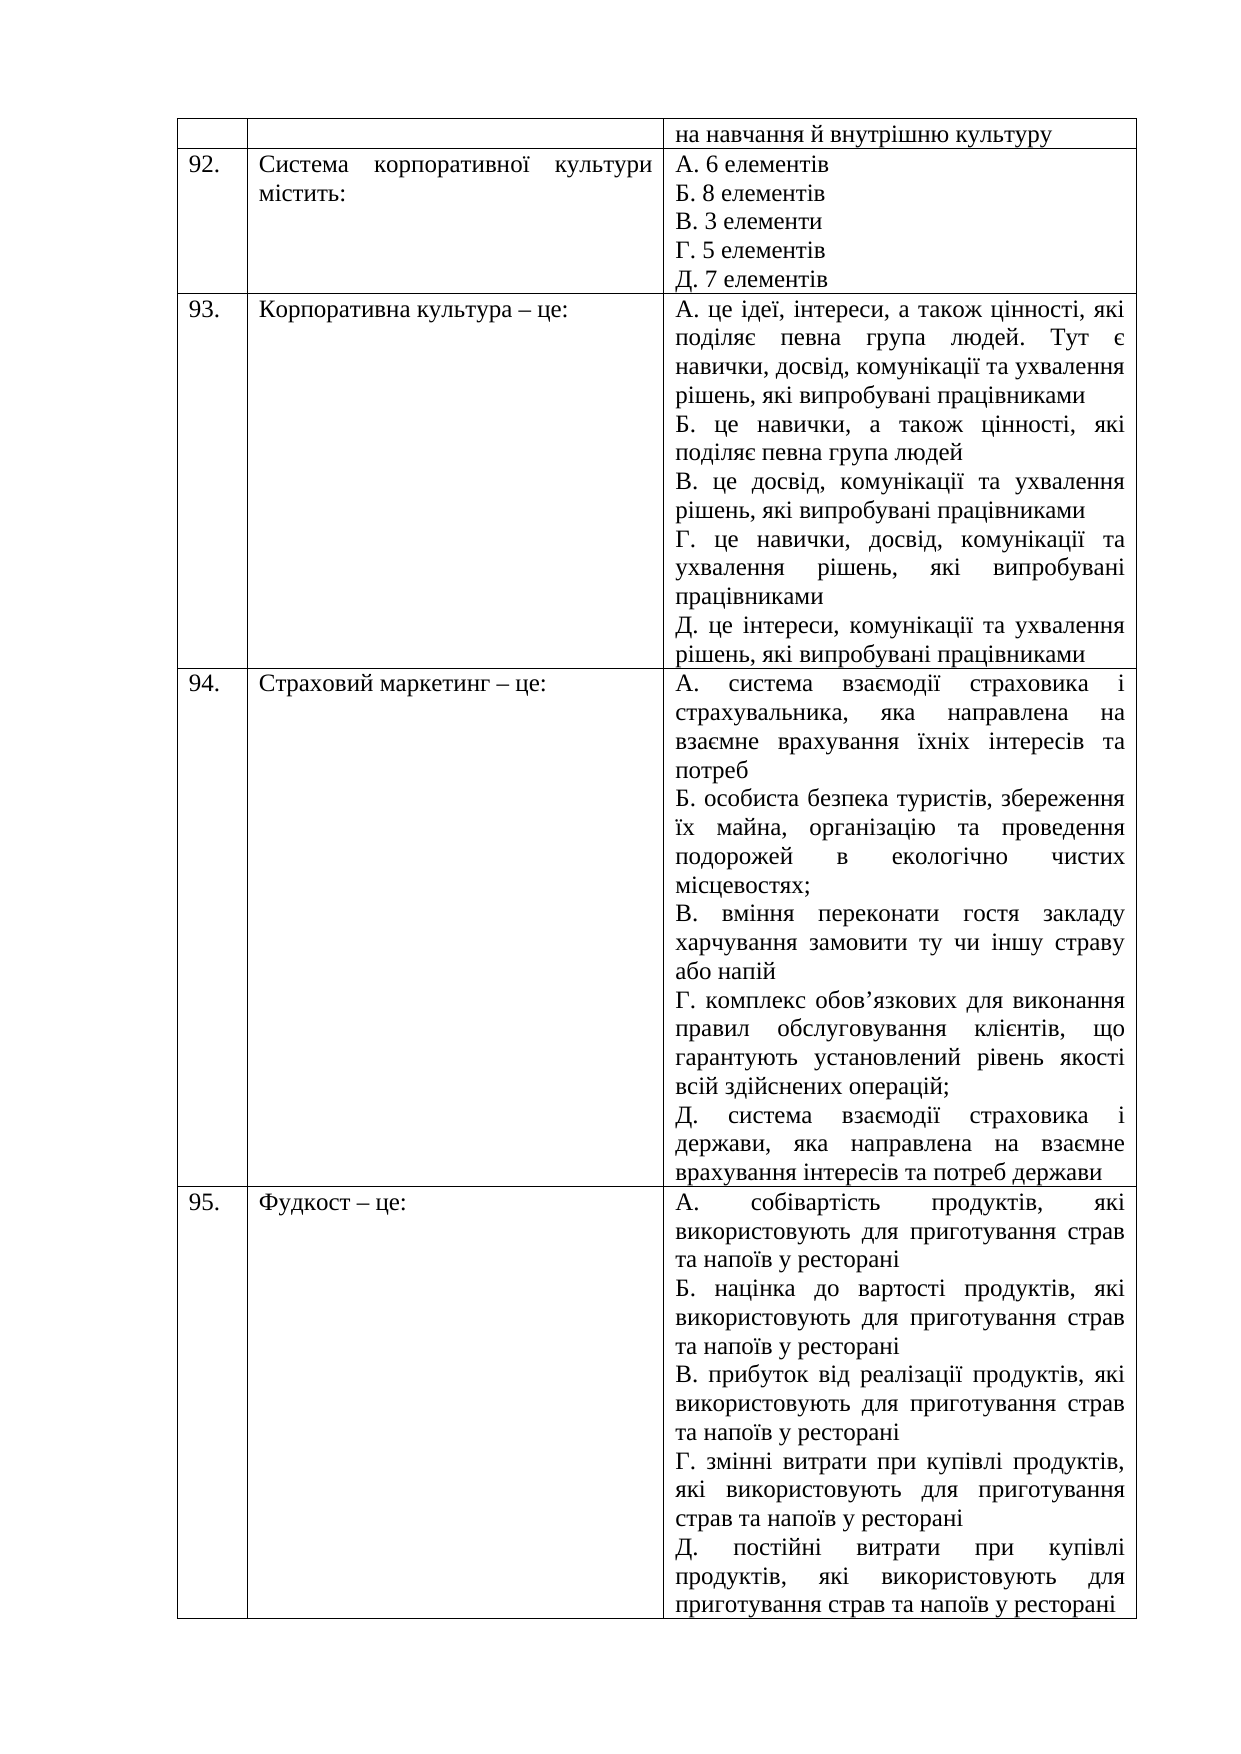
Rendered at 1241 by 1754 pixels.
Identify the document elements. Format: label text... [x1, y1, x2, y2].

table_cell [178, 119, 247, 148]
table_cell Страховий маркетинг – це: [248, 669, 663, 1186]
table_cell А. це ідеї, інтереси, а також цінності, які поділяє певна група людей. Тут є навички, досвід, комунікації та ухвалення рішень, які випробувані працівниками Б. це навички, а також цінності, які поділяє певна група людей В. це досвід, комунікації та ухвалення рішень, які випробувані працівниками Г. це навички, досвід, комунікації та ухвалення рішень, які випробувані працівниками Д. це інтереси, комунікації та ухвалення рішень, які випробувані працівниками [664, 294, 1136, 667]
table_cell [664, 119, 1136, 148]
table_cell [248, 119, 663, 148]
table_cell Корпоративна культура – це: [248, 294, 663, 667]
table_cell [178, 294, 247, 667]
table_cell А. система взаємодії страховика і страхувальника, яка направлена на взаємне врахування їхніх інтересів та потреб Б. особиста безпека туристів, збереження їх майна, організацію та проведення подорожей в екологічно чистих місцевостях; В. вміння переконати гостя закладу харчування замовити ту чи іншу страву або напій Г. комплекс обов’язкових для виконання правил обслуговування клієнтів, що гарантують установлений рівень якості всій здійснених операцій; Д. система взаємодії страховика і держави, яка направлена на взаємне врахування інтересів та потреб держави [664, 669, 1136, 1186]
table_cell [178, 669, 247, 1186]
table_cell А. 6 елементів Б. 8 елементів В. 3 елементи Г. 5 елементів Д. 7 елементів [664, 149, 1136, 293]
table_cell Система корпоративної культури містить: [248, 149, 663, 293]
table_cell Фудкост – це: [248, 1187, 663, 1618]
table_cell [178, 149, 247, 293]
table_cell А. собівартість продуктів, які використовують для приготування страв та напоїв у ресторані Б. націнка до вартості продуктів, які використовують для приготування страв та напоїв у ресторані В. прибуток від реалізації продуктів, які використовують для приготування страв та напоїв у ресторані Г. змінні витрати при купівлі продуктів, які використовують для приготування страв та напоїв у ресторані Д. постійні витрати при купівлі продуктів, які використовують для приготування страв та напоїв у ресторані [664, 1187, 1136, 1618]
table_cell [178, 1187, 247, 1618]
